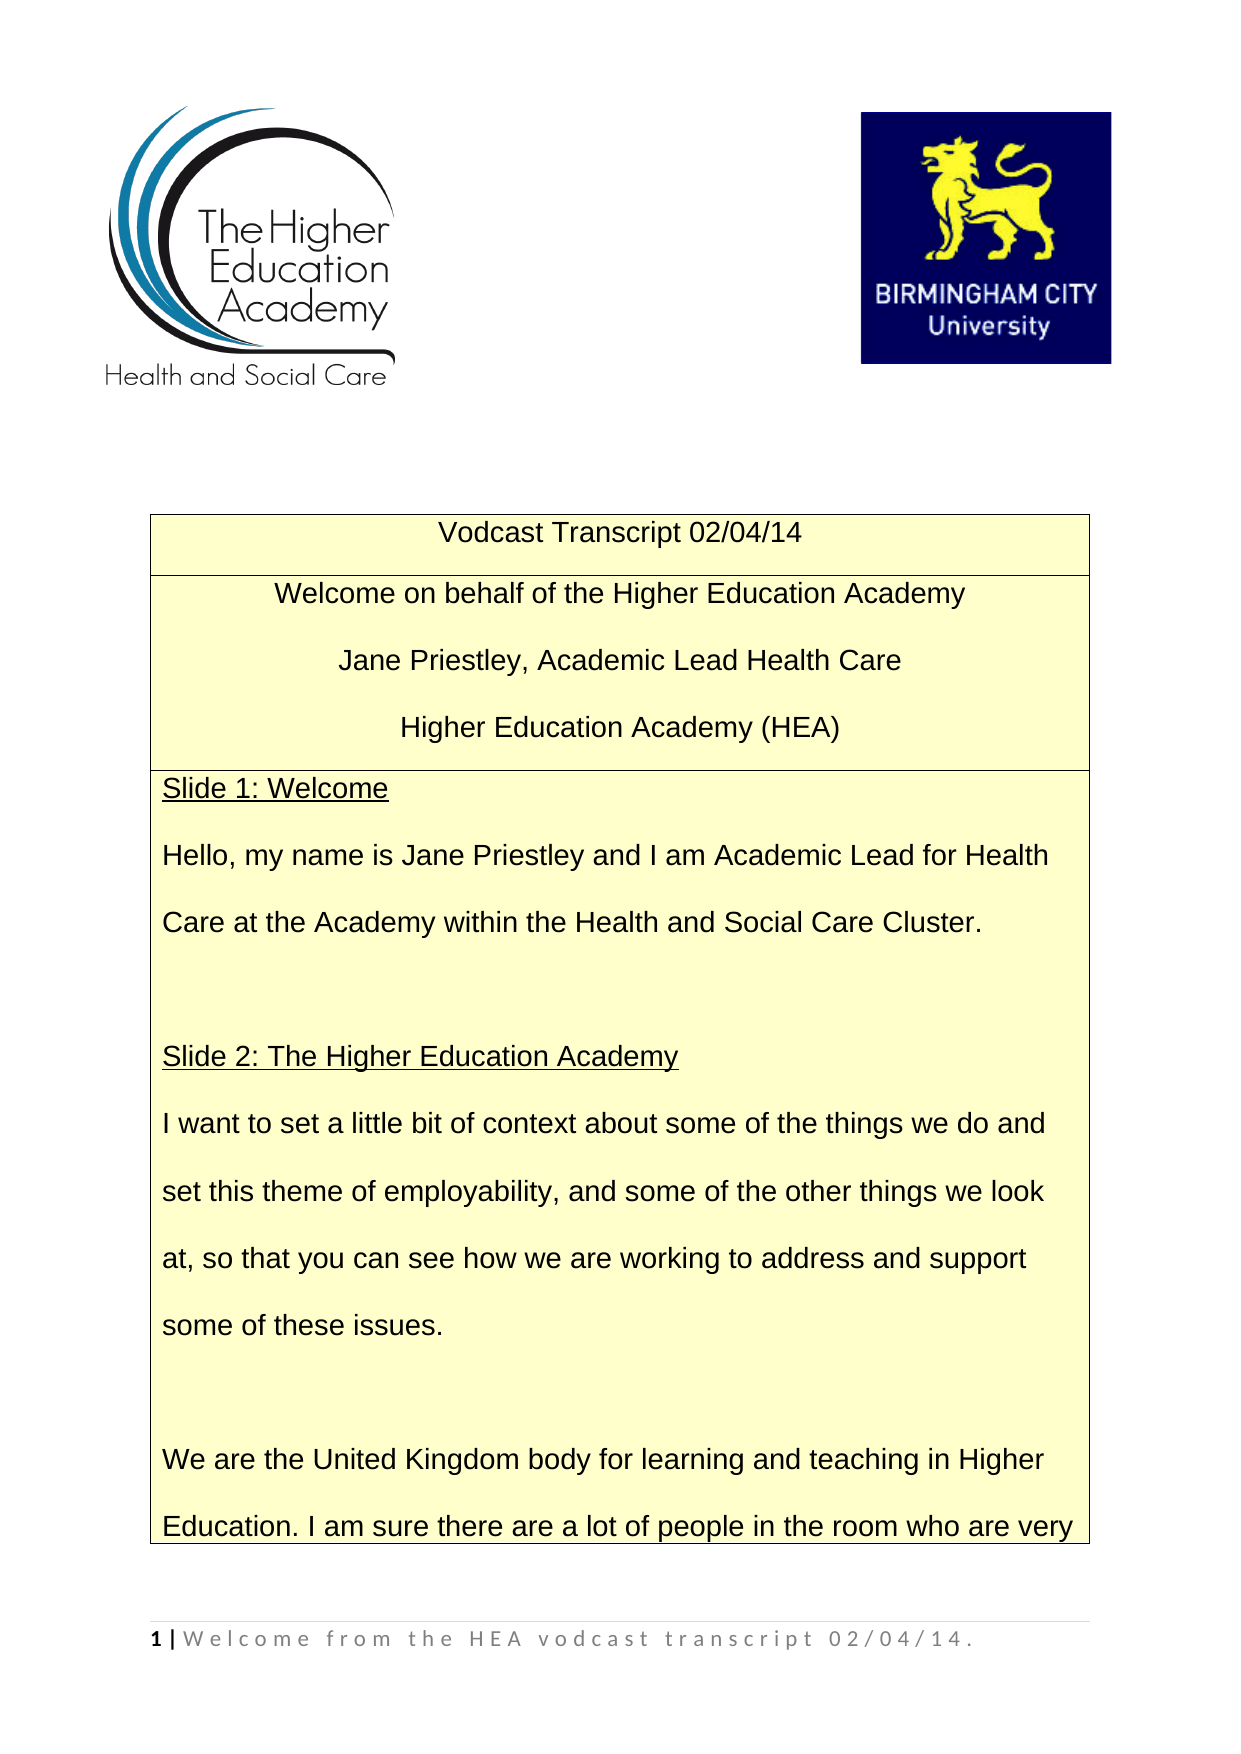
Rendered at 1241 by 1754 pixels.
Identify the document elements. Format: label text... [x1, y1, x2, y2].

table_cell Welcome on behalf of the Higher Education Academy Jane Priestley, Academic Lead Health Care Higher Education Academy (HEA) [151, 576, 1089, 770]
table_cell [151, 771, 1089, 1542]
table_header Vodcast Transcript 02/04/14 [151, 515, 1089, 575]
picture [106, 106, 395, 385]
picture [860, 112, 1112, 364]
